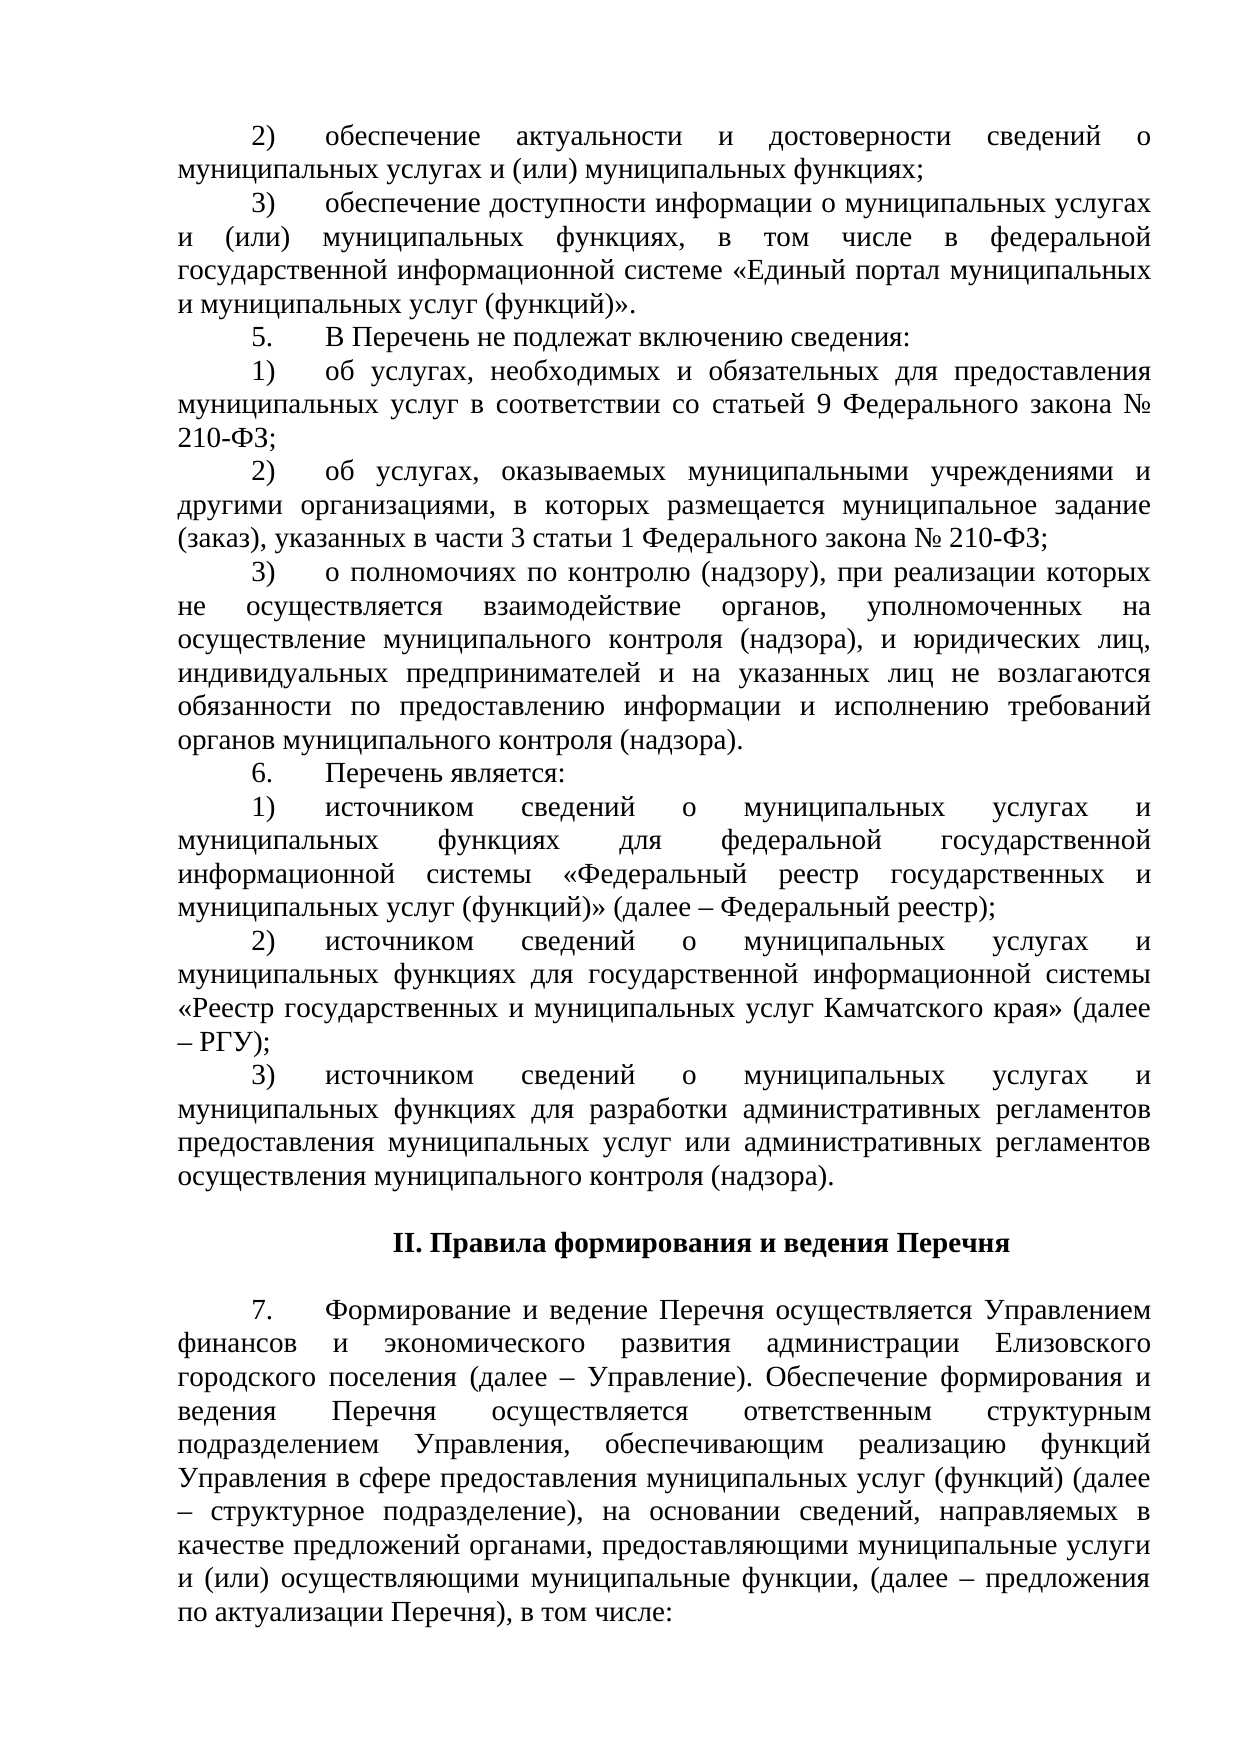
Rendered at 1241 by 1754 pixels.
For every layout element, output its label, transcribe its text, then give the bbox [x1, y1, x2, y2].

text 2) источником сведений о муниципальных услугах и муниципальных функциях для государственной информационной системы «Реестр государственных и муниципальных услуг Камчатского края» (далее – РГУ); [177, 923, 1152, 1057]
text 2) об услугах, оказываемых муниципальными учреждениями и другими организациями, в которых размещается муниципальное задание (заказ), указанных в части 3 статьи 1 Федерального закона № 210-ФЗ; [177, 453, 1152, 554]
text 3) о полномочиях по контролю (надзору), при реализации которых не осуществляется взаимодействие органов, уполномоченных на осуществление муниципального контроля (надзора), и юридических лиц, индивидуальных предпринимателей и на указанных лиц не возлагаются обязанности по предоставлению информации и исполнению требований органов муниципального контроля (надзора). [177, 554, 1152, 755]
text 5. В Перечень не подлежат включению сведения: [177, 319, 1152, 353]
text 1) источником сведений о муниципальных услугах и муниципальных функциях для федеральной государственной информационной системы «Федеральный реестр государственных и муниципальных услуг (функций)» (далее – Федеральный реестр); [177, 789, 1152, 923]
text 3) обеспечение доступности информации о муниципальных услугах и (или) муниципальных функциях, в том числе в федеральной государственной информационной системе «Единый портал муниципальных и муниципальных услуг (функций)». [177, 185, 1152, 319]
text 6. Перечень является: [177, 755, 1152, 789]
text 1) об услугах, необходимых и обязательных для предоставления муниципальных услуг в соответствии со статьей 9 Федерального закона № 210-ФЗ; [177, 353, 1152, 453]
text 3) источником сведений о муниципальных услугах и муниципальных функциях для разработки административных регламентов предоставления муниципальных услуг или административных регламентов осуществления муниципального контроля (надзора). [177, 1057, 1152, 1191]
text 2) обеспечение актуальности и достоверности сведений о муниципальных услугах и (или) муниципальных функциях; [177, 118, 1152, 185]
text 7. Формирование и ведение Перечня осуществляется Управлением финансов и экономического развития администрации Елизовского городского поселения (далее – Управление). Обеспечение формирования и ведения Перечня осуществляется ответственным структурным подразделением Управления, обеспечивающим реализацию функций Управления в сфере предоставления муниципальных услуг (функций) (далее – структурное подразделение), на основании сведений, направляемых в качестве предложений органами, предоставляющими муниципальные услуги и (или) осуществляющими муниципальные функции, (далее – предложения по актуализации Перечня), в том числе: [177, 1292, 1152, 1627]
text II. Правила формирования и ведения Перечня [177, 1225, 1152, 1258]
